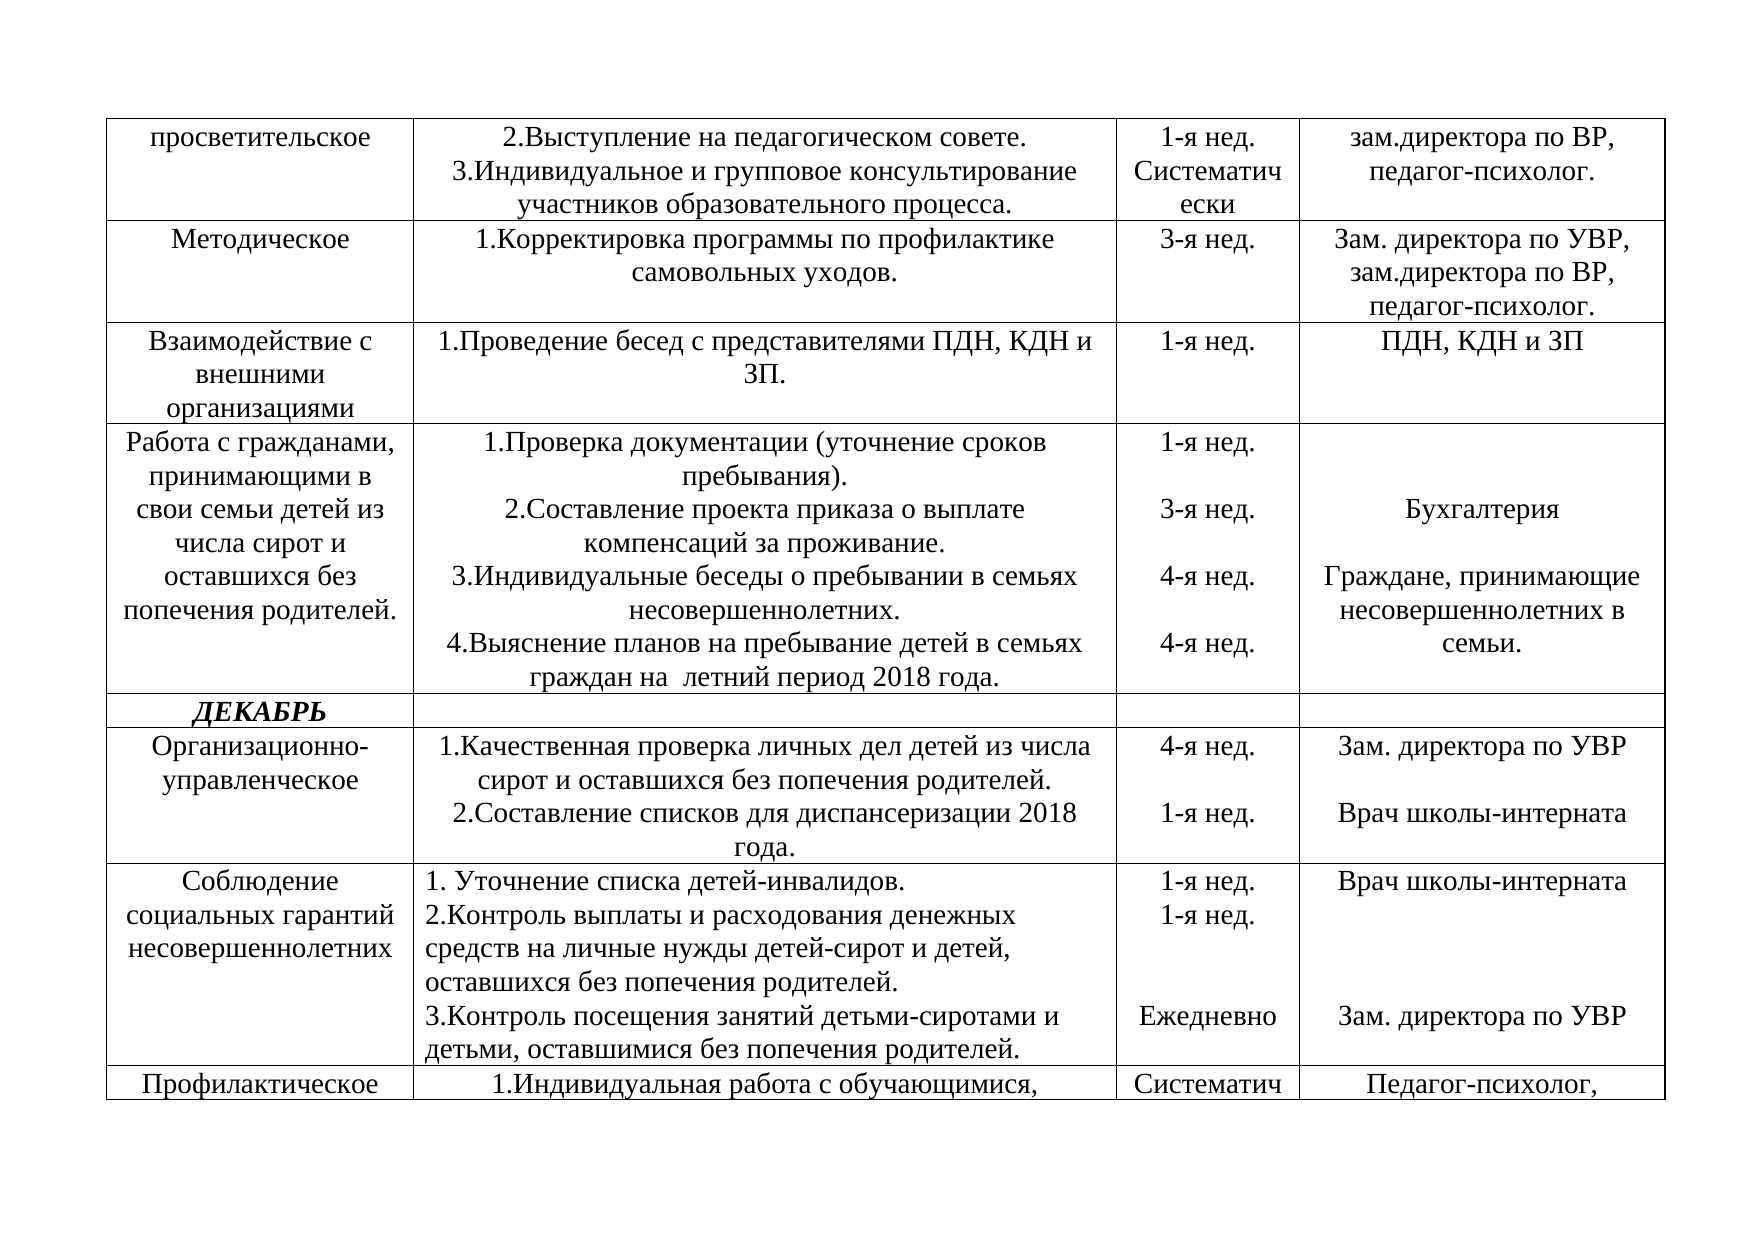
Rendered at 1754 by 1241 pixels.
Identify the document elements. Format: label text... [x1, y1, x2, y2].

table_cell [414, 694, 1116, 727]
table_cell 1-я нед. 1-я нед. Ежедневно [1117, 864, 1299, 1065]
table_cell 1.Проверка документации (уточнение сроков пребывания). 2.Составление проекта приказа о выплате компенсаций за проживание. 3.Индивидуальные беседы о пребывании в семьях несовершеннолетних. 4.Выяснение планов на пребывание детей в семьях граждан на летний период 2018 года. [414, 424, 1116, 693]
table_cell Методическое [107, 221, 413, 322]
table_cell Зам. директора по УВР, зам.директора по ВР, педагог-психолог. [1300, 221, 1664, 322]
table_cell ПДН, КДН и ЗП [1300, 323, 1664, 423]
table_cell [1300, 1066, 1664, 1099]
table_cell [1300, 119, 1664, 220]
table_cell Бухгалтерия Граждане, принимающие несовершеннолетних в семьи. [1300, 424, 1664, 693]
table_cell Зам. директора по УВР Врач школы-интерната [1300, 728, 1664, 862]
table_cell Врач школы-интерната Зам. директора по УВР [1300, 864, 1664, 1065]
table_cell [414, 1066, 1116, 1099]
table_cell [1117, 1066, 1299, 1099]
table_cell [414, 119, 1116, 220]
table_cell Взаимодействие с внешними организациями [107, 323, 413, 423]
table_cell Профилактическое [107, 1066, 413, 1099]
table_cell Соблюдение социальных гарантий несовершеннолетних [107, 864, 413, 1065]
table_cell Организационно-управленческое [107, 728, 413, 862]
table_cell 1.Проведение бесед с представителями ПДН, КДН и ЗП. [414, 323, 1116, 423]
table_cell Работа с гражданами, принимающими в свои семьи детей из числа сирот и оставшихся без попечения родителей. [107, 424, 413, 693]
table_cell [1117, 119, 1299, 220]
table_cell 1.Корректировка программы по профилактике самовольных уходов. [414, 221, 1116, 322]
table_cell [107, 119, 413, 220]
table_cell [1117, 694, 1299, 727]
table_cell 1-я нед. [1117, 323, 1299, 423]
table_cell 3-я нед. [1117, 221, 1299, 322]
table_cell [1300, 694, 1664, 727]
table_cell ДЕКАБРЬ [107, 694, 413, 727]
table_cell 1. Уточнение списка детей-инвалидов. 2.Контроль выплаты и расходования денежных средств на личные нужды детей-сирот и детей, оставшихся без попечения родителей. 3.Контроль посещения занятий детьми-сиротами и детьми, оставшимися без попечения родителей. [414, 864, 1116, 1065]
table_cell 1-я нед. 3-я нед. 4-я нед. 4-я нед. [1117, 424, 1299, 693]
table_cell 1.Качественная проверка личных дел детей из числа сирот и оставшихся без попечения родителей. 2.Составление списков для диспансеризации 2018 года. [414, 728, 1116, 862]
table_cell 4-я нед. 1-я нед. [1117, 728, 1299, 862]
